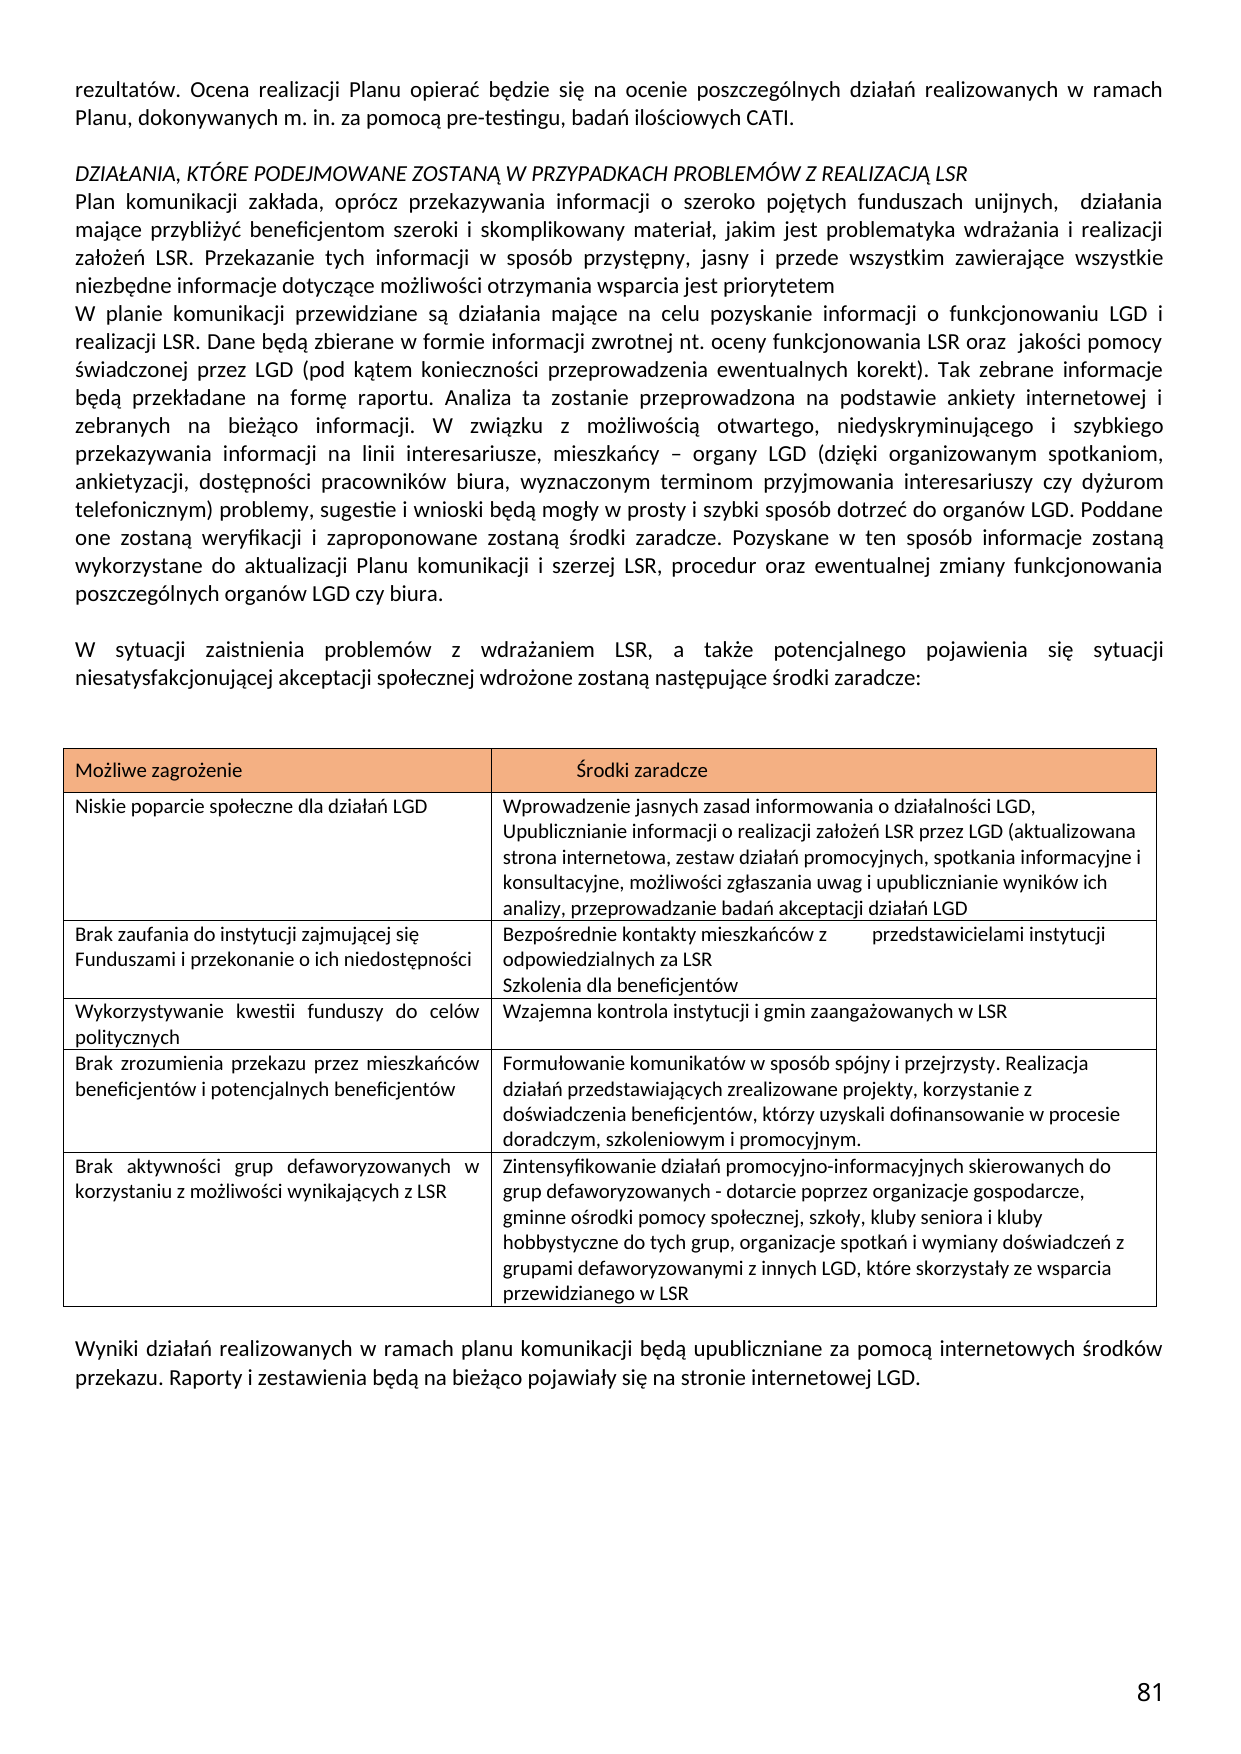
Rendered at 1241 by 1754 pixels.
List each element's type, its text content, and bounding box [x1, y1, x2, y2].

text W planie komunikacji przewidziane są działania mające na celu pozyskanie informacji o funkcjonowaniu LGD i realizacji LSR. Dane będą zbierane w formie informacji zwrotnej nt. oceny funkcjonowania LSR oraz jakości pomocy świadczonej przez LGD (pod kątem konieczności przeprowadzenia ewentualnych korekt). Tak zebrane informacje będą przekładane na formę raportu. Analiza ta zostanie przeprowadzona na podstawie ankiety internetowej i zebranych na bieżąco informacji. W związku z możliwością otwartego, niedyskryminującego i szybkiego przekazywania informacji na linii interesariusze, mieszkańcy – organy LGD (dzięki organizowanym spotkaniom, ankietyzacji, dostępności pracowników biura, wyznaczonym terminom przyjmowania interesariuszy czy dyżurom telefonicznym) problemy, sugestie i wnioski będą mogły w prosty i szybki sposób dotrzeć do organów LGD. Poddane one zostaną weryfikacji i zaproponowane zostaną środki zaradcze. Pozyskane w ten sposób informacje zostaną wykorzystane do aktualizacji Planu komunikacji i szerzej LSR, procedur oraz ewentualnej zmiany funkcjonowania poszczególnych organów LGD czy biura. [75, 299, 1165, 607]
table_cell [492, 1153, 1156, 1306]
text Wyniki działań realizowanych w ramach planu komunikacji będą upubliczniane za pomocą internetowych środków przekazu. Raporty i zestawienia będą na bieżąco pojawiały się na stronie internetowej LGD. [75, 1334, 1165, 1391]
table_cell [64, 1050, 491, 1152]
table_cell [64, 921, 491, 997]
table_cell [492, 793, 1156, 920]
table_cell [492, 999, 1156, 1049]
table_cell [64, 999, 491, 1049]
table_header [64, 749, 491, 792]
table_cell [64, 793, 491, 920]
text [75, 75, 1165, 131]
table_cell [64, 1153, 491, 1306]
text Plan komunikacji zakłada, oprócz przekazywania informacji o szeroko pojętych funduszach unijnych, działania mające przybliżyć beneficjentom szeroki i skomplikowany materiał, jakim jest problematyka wdrażania i realizacji założeń LSR. Przekazanie tych informacji w sposób przystępny, jasny i przede wszystkim zawierające wszystkie niezbędne informacje dotyczące możliwości otrzymania wsparcia jest priorytetem [75, 187, 1165, 299]
text W sytuacji zaistnienia problemów z wdrażaniem LSR, a także potencjalnego pojawienia się sytuacji niesatysfakcjonującej akceptacji społecznej wdrożone zostaną następujące środki zaradcze: [75, 635, 1165, 691]
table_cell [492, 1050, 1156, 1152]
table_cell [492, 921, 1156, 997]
text DZIAŁANIA, KTÓRE PODEJMOWANE ZOSTANĄ W PRZYPADKACH PROBLEMÓW Z REALIZACJĄ LSR [75, 159, 1165, 187]
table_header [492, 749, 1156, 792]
